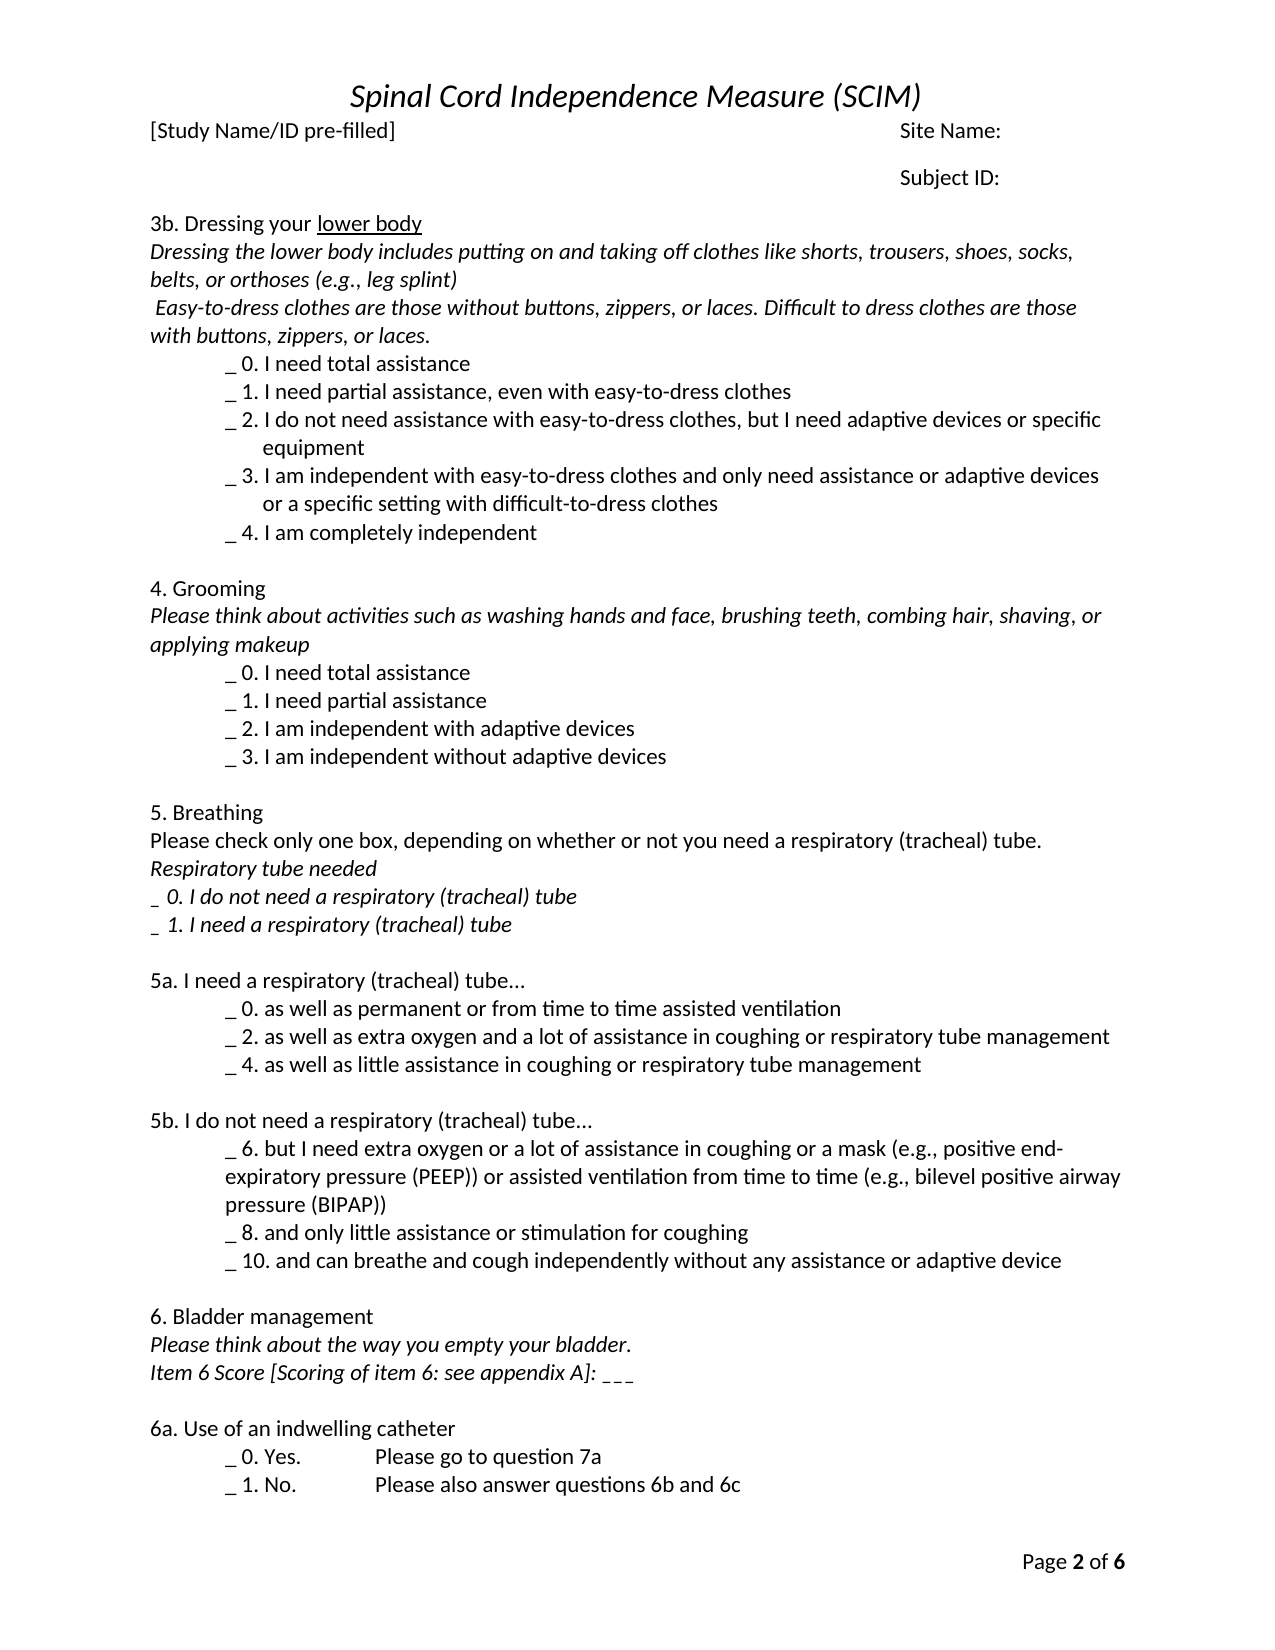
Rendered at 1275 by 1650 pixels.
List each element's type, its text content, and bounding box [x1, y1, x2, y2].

text _ 4. I am completely independent [225, 518, 1125, 546]
text _ 0. I need total assistance [225, 658, 1125, 686]
text _ 2. as well as extra oxygen and a lot of assistance in coughing or respiratory tube management [225, 1022, 1125, 1050]
text Easy-to-dress clothes are those without buttons, zippers, or laces. Difficult to dress clothes are those with buttons, zippers, or laces. [150, 293, 1125, 349]
text Please check only one box, depending on whether or not you need a respiratory (tracheal) tube. [150, 826, 1125, 854]
text _ 10. and can breathe and cough independently without any assistance or adaptive device [225, 1246, 1125, 1274]
text 5b. I do not need a respiratory (tracheal) tube... [150, 1106, 1125, 1134]
text Item 6 Score [Scoring of item 6: see appendix A]: ___ [150, 1358, 1125, 1386]
text _ 8. and only little assistance or stimulation for coughing [225, 1218, 1125, 1246]
text Dressing the lower body includes putting on and taking off clothes like shorts, trousers, shoes, socks, belts, or orthoses (e.g., leg splint) [150, 237, 1125, 293]
text _ 2. I do not need assistance with easy-to-dress clothes, but I need adaptive devices or specific equipment [225, 406, 1125, 462]
text _ 1. I need a respiratory (tracheal) tube [150, 910, 1125, 938]
text _ 6. but I need extra oxygen or a lot of assistance in coughing or a mask (e.g., positive end-expiratory pressure (PEEP)) or assisted ventilation from time to time (e.g., bilevel positive airway pressure (BIPAP)) [225, 1134, 1125, 1218]
text 4. Grooming [150, 574, 1125, 602]
text 6a. Use of an indwelling catheter [150, 1414, 1125, 1442]
text _ 1. I need partial assistance, even with easy-to-dress clothes [225, 377, 1125, 406]
text _ 0. I need total assistance [225, 349, 1125, 377]
text 3b. Dressing your lower body [150, 209, 1125, 237]
text _ 1. No. Please also answer questions 6b and 6c [225, 1470, 1125, 1498]
text 5a. I need a respiratory (tracheal) tube... [150, 966, 1125, 994]
text _ 3. I am independent with easy-to-dress clothes and only need assistance or adaptive devices or a specific setting with difficult-to-dress clothes [225, 462, 1125, 518]
text _ 1. I need partial assistance [225, 686, 1125, 714]
text Respiratory tube needed [150, 854, 1125, 882]
text Please think about activities such as washing hands and face, brushing teeth, combing hair, shaving, or applying makeup [150, 602, 1125, 658]
text _ 3. I am independent without adaptive devices [225, 742, 1125, 770]
text 5. Breathing [150, 798, 1125, 826]
text _ 0. as well as permanent or from time to time assisted ventilation [225, 994, 1125, 1022]
text _ 0. Yes. Please go to question 7a [225, 1442, 1125, 1470]
text 6. Bladder management [150, 1302, 1125, 1330]
text _ 4. as well as little assistance in coughing or respiratory tube management [225, 1050, 1125, 1078]
text Please think about the way you empty your bladder. [150, 1330, 1125, 1358]
text _ 2. I am independent with adaptive devices [225, 714, 1125, 742]
text _ 0. I do not need a respiratory (tracheal) tube [150, 882, 1125, 910]
